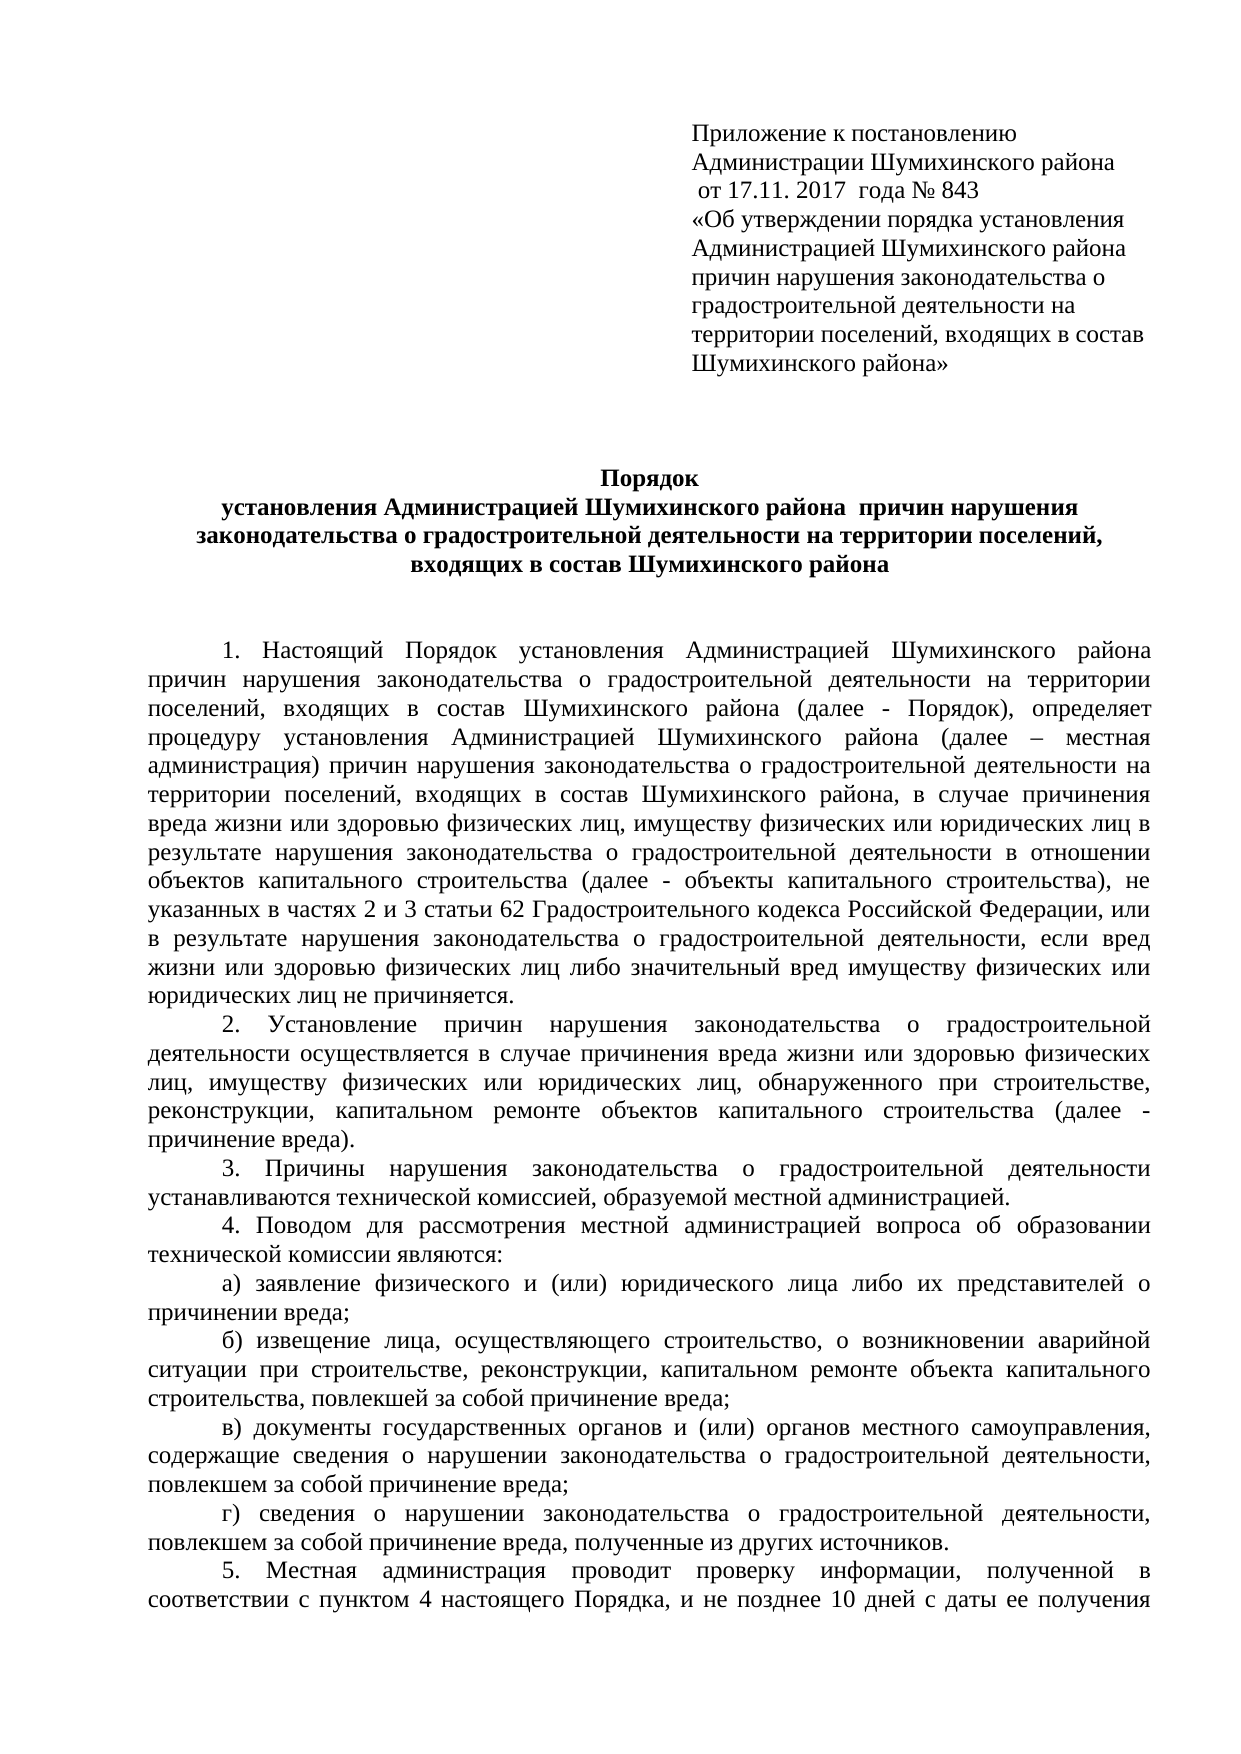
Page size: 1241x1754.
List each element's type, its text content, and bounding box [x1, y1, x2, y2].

title от 17.11. 2017 года № 843 [691, 176, 1152, 204]
title «Об утверждении порядка установления Администрацией Шумихинского района причин нарушения законодательства о градостроительной деятельности на территории поселений, входящих в состав Шумихинского района» [691, 204, 1152, 377]
text 4. Поводом для рассмотрения местной администрацией вопроса об образовании технической комиссии являются: [148, 1211, 1152, 1268]
text 3. Причины нарушения законодательства о градостроительной деятельности устанавливаются технической комиссией, образуемой местной администрацией. [148, 1153, 1152, 1211]
text 1. Настоящий Порядок установления Администрацией Шумихинского района причин нарушения законодательства о градостроительной деятельности на территории поселений, входящих в состав Шумихинского района (далее - Порядок), определяет процедуру установления Администрацией Шумихинского района (далее – местная администрация) причин нарушения законодательства о градостроительной деятельности на территории поселений, входящих в состав Шумихинского района, в случае причинения вреда жизни или здоровью физических лиц, имуществу физических или юридических лиц в результате нарушения законодательства о градостроительной деятельности в отношении объектов капитального строительства (далее - объекты капитального строительства), не указанных в частях 2 и 3 статьи 62 Градостроительного кодекса Российской Федерации, или в результате нарушения законодательства о градостроительной деятельности, если вред жизни или здоровью физических лиц либо значительный вред имуществу физических или юридических лиц не причиняется. [148, 636, 1152, 1009]
text в) документы государственных органов и (или) органов местного самоуправления, содержащие сведения о нарушении законодательства о градостроительной деятельности, повлекшем за собой причинение вреда; [148, 1412, 1152, 1498]
text Порядок [148, 463, 1152, 492]
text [148, 1556, 1152, 1613]
text установления Администрацией Шумихинского района причин нарушения законодательства о градостроительной деятельности на территории поселений, входящих в состав Шумихинского района [148, 492, 1152, 578]
text б) извещение лица, осуществляющего строительство, о возникновении аварийной ситуации при строительстве, реконструкции, капитальном ремонте объекта капитального строительства, повлекшей за собой причинение вреда; [148, 1326, 1152, 1412]
title Приложение к постановлению Администрации Шумихинского района [691, 118, 1152, 176]
text г) сведения о нарушении законодательства о градостроительной деятельности, повлекшем за собой причинение вреда, полученные из других источников. [148, 1498, 1152, 1556]
text 2. Установление причин нарушения законодательства о градостроительной деятельности осуществляется в случае причинения вреда жизни или здоровью физических лиц, имуществу физических или юридических лиц, обнаруженного при строительстве, реконструкции, капитальном ремонте объектов капитального строительства (далее - причинение вреда). [148, 1009, 1152, 1153]
text а) заявление физического и (или) юридического лица либо их представителей о причинении вреда; [148, 1268, 1152, 1326]
